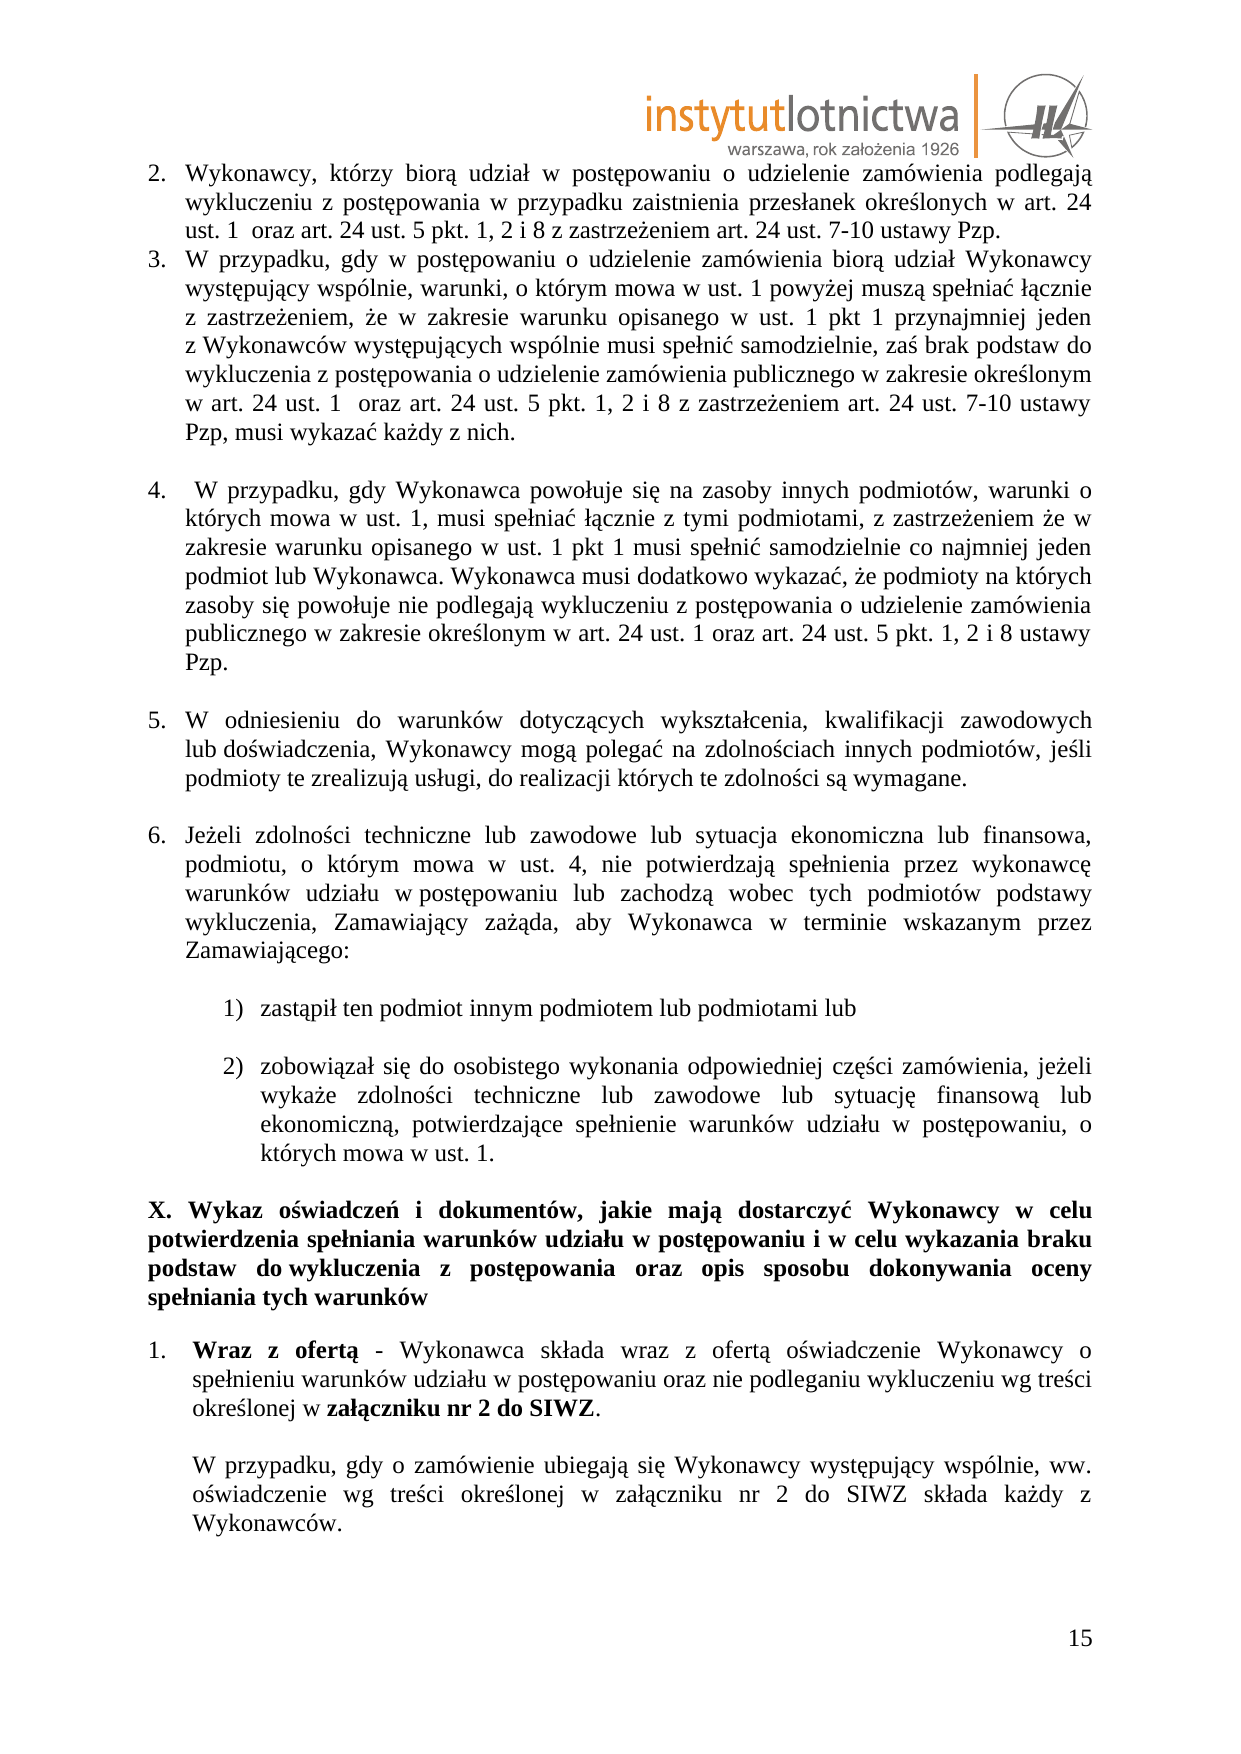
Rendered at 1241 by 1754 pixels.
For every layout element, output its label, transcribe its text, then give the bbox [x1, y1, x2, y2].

list Wykonawcy, którzy biorą udział w postępowaniu o udzielenie zamówienia podlegają wykluczeniu z postępowania w przypadku zaistnienia przesłanek określonych w art. 24 ust. 1 oraz art. 24 ust. 5 pkt. 1, 2 i 8 z zastrzeżeniem art. 24 ust. 7-10 ustawy Pzp. [148, 372, 1093, 458]
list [228, 158, 1093, 244]
list W odniesieniu do warunków dotyczących wykształcenia, kwalifikacji zawodowych lub doświadczenia, Wykonawcy mogą polegać na zdolnościach innych podmiotów, jeśli podmioty te zrealizują usługi, do realizacji których te zdolności są wymagane. [148, 919, 1093, 1005]
text W celu wykazania spełniania przez Wykonawcę warunków udziału w postępowaniu o których mowa w pkt 2 lit. a-f, Zamawiający dopuszcza możliwości pełnienia przez wykazane osoby więcej niż jednej funkcji. [221, 273, 1093, 359]
list zastąpił ten podmiot innym podmiotem lub podmiotami lub [223, 1207, 1093, 1236]
list W przypadku, gdy w postępowaniu o udzielenie zamówienia biorą udział Wykonawcy występujący wspólnie, warunki, o którym mowa w ust. 1 powyżej muszą spełniać łącznie z zastrzeżeniem, że w zakresie warunku opisanego w ust. 1 pkt 1 przynajmniej jeden z Wykonawców występujących wspólnie musi spełnić samodzielnie, zaś brak podstaw do wykluczenia z postępowania o udzielenie zamówienia publicznego w zakresie określonym w art. 24 ust. 1 oraz art. 24 ust. 5 pkt. 1, 2 i 8 z zastrzeżeniem art. 24 ust. 7-10 ustawy Pzp, musi wykazać każdy z nich. [148, 458, 1093, 659]
list Jeżeli zdolności techniczne lub zawodowe lub sytuacja ekonomiczna lub finansowa, podmiotu, o którym mowa w ust. 4, nie potwierdzają spełnienia przez wykonawcę warunków udziału w postępowaniu lub zachodzą wobec tych podmiotów podstawy wykluczenia, Zamawiający zażąda, aby Wykonawca w terminie wskazanym przez Zamawiającego: [148, 1034, 1093, 1178]
list W przypadku, gdy Wykonawca powołuje się na zasoby innych podmiotów, warunki o których mowa w ust. 1, musi spełniać łącznie z tymi podmiotami, z zastrzeżeniem że w zakresie warunku opisanego w ust. 1 pkt 1 musi spełnić samodzielnie co najmniej jeden podmiot lub Wykonawca. Wykonawca musi dodatkowo wykazać, że podmioty na których zasoby się powołuje nie podlegają wykluczeniu z postępowania o udzielenie zamówienia publicznego w zakresie określonym w art. 24 ust. 1 oraz art. 24 ust. 5 pkt. 1, 2 i 8 ustawy Pzp. [148, 688, 1093, 890]
list zobowiązał się do osobistego wykonania odpowiedniej części zamówienia, jeżeli wykaże zdolności techniczne lub zawodowe lub sytuację finansową lub ekonomiczną, potwierdzające spełnienie warunków udziału w postępowaniu, o których mowa w ust. 1. [223, 1265, 1093, 1380]
